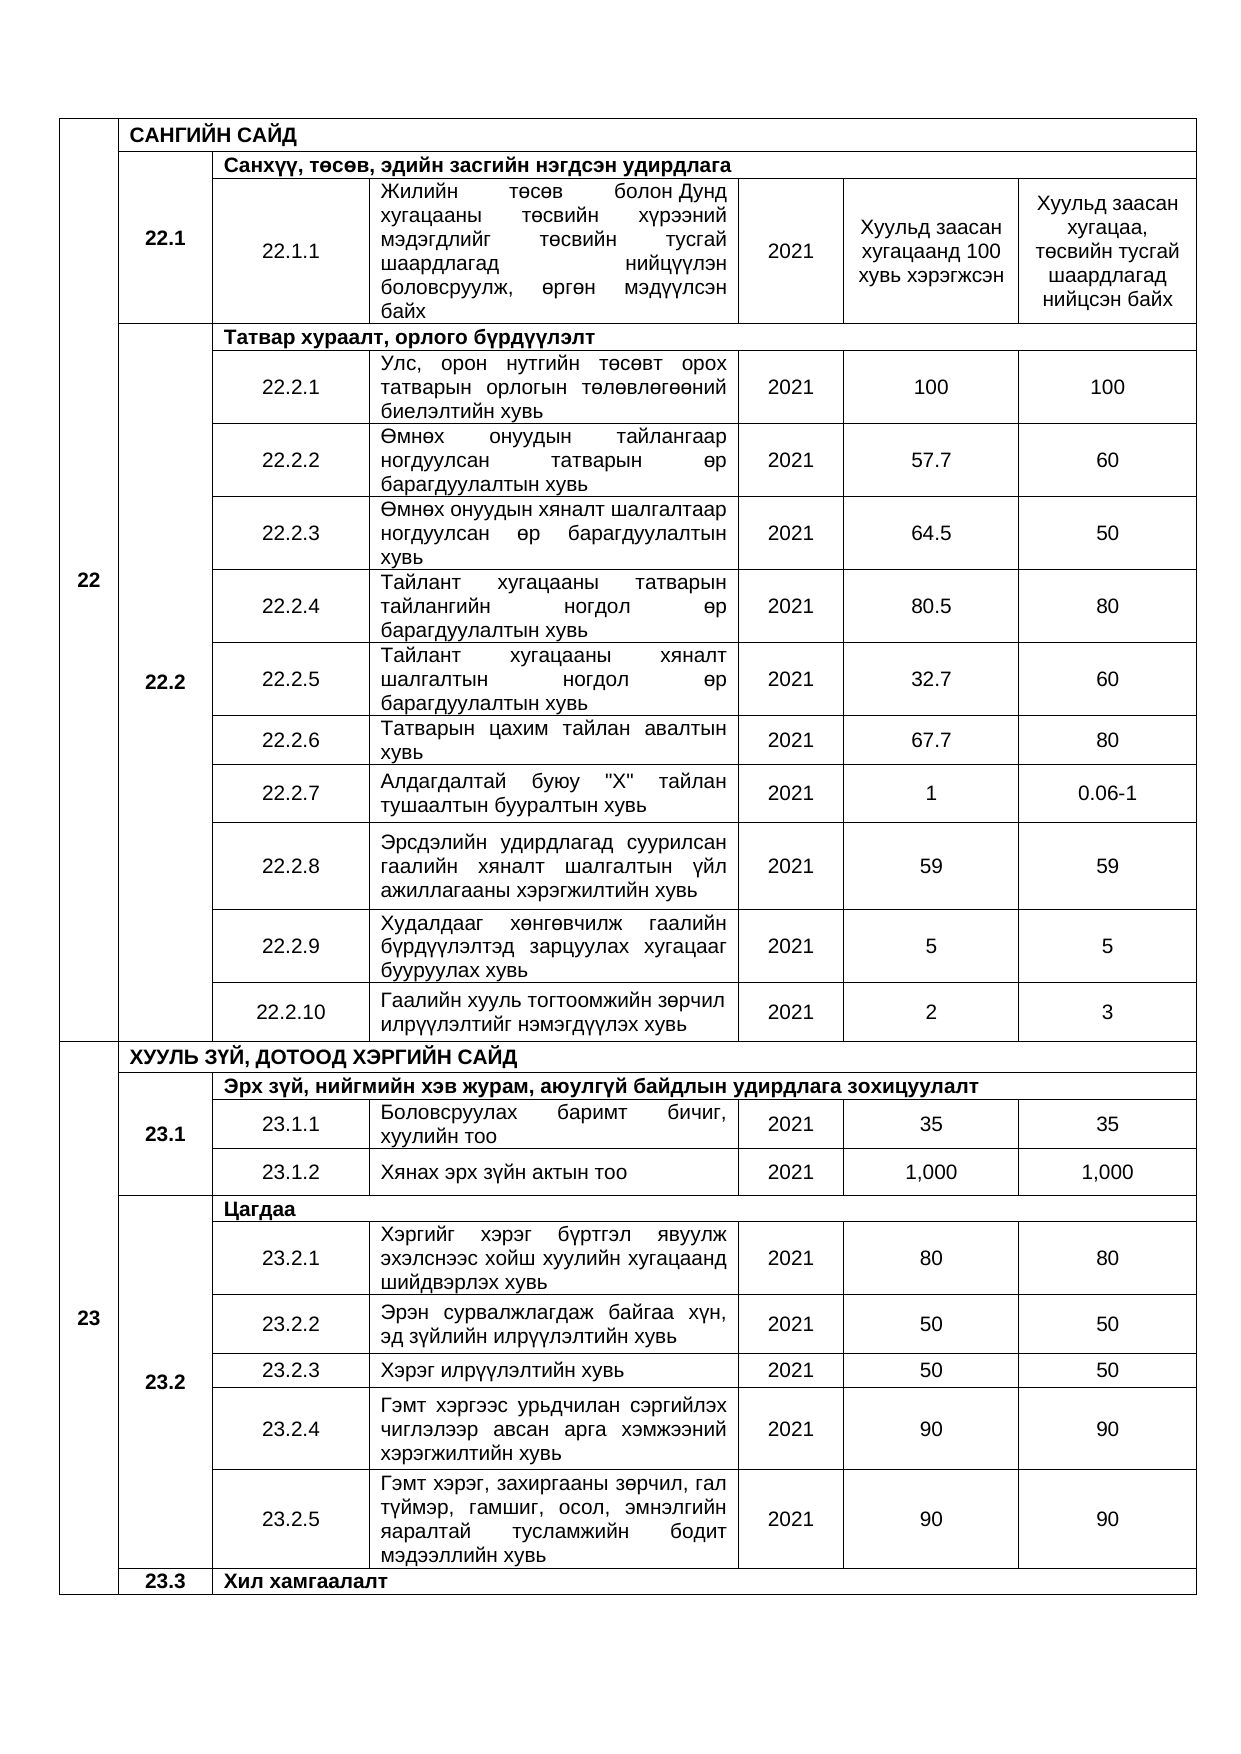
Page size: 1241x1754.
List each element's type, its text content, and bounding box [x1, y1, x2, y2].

table_cell 23.2 [119, 1196, 212, 1568]
table_cell 80 [1019, 1222, 1196, 1294]
table_cell 2021 [739, 1470, 843, 1568]
table_cell 90 [1019, 1470, 1196, 1568]
table_cell 50 [1019, 1295, 1196, 1352]
table_cell 50 [1019, 1354, 1196, 1387]
table_cell Хэрэг илрүүлэлтийн хувь [370, 1354, 738, 1387]
table_cell 22.2.5 [213, 643, 369, 714]
table_cell 2021 [739, 1295, 843, 1352]
table_cell 2021 [739, 1100, 843, 1148]
table_cell 32.7 [844, 643, 1018, 714]
table_cell 22.2 [119, 324, 212, 1041]
table_cell 22.2.4 [213, 570, 369, 642]
table_cell 23.3 [119, 1569, 212, 1594]
table_cell 50 [844, 1354, 1018, 1387]
table_cell Өмнөх онуудын хяналт шалгалтаар ногдуулсан өр барагдуулалтын хувь [370, 497, 738, 569]
table_cell 67.7 [844, 716, 1018, 763]
table_cell Эрэн сурвалжлагдаж байгаа хүн, эд зүйлийн илрүүлэлтийн хувь [370, 1295, 738, 1352]
table_cell 22.1 [119, 152, 212, 323]
table_cell 2 [844, 983, 1018, 1041]
table_cell 57.7 [844, 424, 1018, 496]
table_cell 35 [844, 1100, 1018, 1148]
table_cell Тайлант хугацааны хяналт шалгалтын ногдол өр барагдуулалтын хувь [370, 643, 738, 714]
table_cell 1 [844, 765, 1018, 822]
table_cell 23.2.3 [213, 1354, 369, 1387]
table_cell Эрх зүй, нийгмийн хэв журам, аюулгүй байдлын удирдлага зохицуулалт [213, 1073, 1196, 1099]
table_cell Хэргийг хэрэг бүртгэл явуулж эхэлснээс хойш хуулийн хугацаанд шийдвэрлэх хувь [370, 1222, 738, 1294]
table_cell 22.2.2 [213, 424, 369, 496]
table_cell Татварын цахим тайлан авалтын хувь [370, 716, 738, 763]
table_cell 2021 [739, 1388, 843, 1469]
table_cell 100 [844, 351, 1018, 423]
table_cell Татвар хураалт, орлого бүрдүүлэлт [213, 324, 1196, 350]
table_cell Өмнөх онуудын тайлангаар ногдуулсан татварын өр барагдуулалтын хувь [370, 424, 738, 496]
table_cell 2021 [739, 643, 843, 714]
table_cell 3 [1019, 983, 1196, 1041]
table_cell 5 [844, 910, 1018, 982]
table_cell 2021 [739, 179, 843, 323]
table_cell ХУУЛЬ ЗҮЙ, ДОТООД ХЭРГИЙН САЙД [119, 1042, 1196, 1072]
table_cell 80 [1019, 570, 1196, 642]
table_cell 23.2.5 [213, 1470, 369, 1568]
table_cell 80.5 [844, 570, 1018, 642]
table_cell Цагдаа [213, 1196, 1196, 1221]
table_cell 80 [844, 1222, 1018, 1294]
table_cell Боловсруулах баримт бичиг, хуулийн тоо [370, 1100, 738, 1148]
table_cell 90 [844, 1470, 1018, 1568]
table_cell 2021 [739, 983, 843, 1041]
table_cell 22.2.1 [213, 351, 369, 423]
table_cell 2021 [739, 1149, 843, 1195]
table_cell Хуульд заасан хугацаанд 100 хувь хэрэгжсэн [844, 179, 1018, 323]
table_cell 22.2.10 [213, 983, 369, 1041]
table_cell 2021 [739, 1222, 843, 1294]
table_cell Улс, орон нутгийн төсөвт орох татварын орлогын төлөвлөгөөний биелэлтийн хувь [370, 351, 738, 423]
table_cell 0.06-1 [1019, 765, 1196, 822]
table_cell 50 [1019, 497, 1196, 569]
table_cell 2021 [739, 823, 843, 909]
table_cell 22.2.6 [213, 716, 369, 763]
table_cell 1,000 [844, 1149, 1018, 1195]
table_cell Эрсдэлийн удирдлагад суурилсан гаалийн хяналт шалгалтын үйл ажиллагааны хэрэгжилтийн хувь [370, 823, 738, 909]
table_cell 23.1.1 [213, 1100, 369, 1148]
table_cell 5 [1019, 910, 1196, 982]
table_cell 23 [60, 1042, 118, 1594]
table_cell Гэмт хэрэг, захиргааны зөрчил, гал түймэр, гамшиг, осол, эмнэлгийн яаралтай тусламжийн бодит мэдээллийн хувь [370, 1470, 738, 1568]
table_cell 59 [1019, 823, 1196, 909]
table_cell Хянах эрх зүйн актын тоо [370, 1149, 738, 1195]
table_cell 2021 [739, 716, 843, 763]
table_cell 22.2.9 [213, 910, 369, 982]
table_cell 2021 [739, 424, 843, 496]
table_cell 35 [1019, 1100, 1196, 1148]
table_cell 60 [1019, 424, 1196, 496]
table_cell 64.5 [844, 497, 1018, 569]
table_cell 2021 [739, 497, 843, 569]
table_cell 80 [1019, 716, 1196, 763]
table_cell 100 [1019, 351, 1196, 423]
table_cell 90 [844, 1388, 1018, 1469]
table_cell 23.2.1 [213, 1222, 369, 1294]
table_cell САНГИЙН САЙД [119, 119, 1196, 151]
table_cell 22.2.3 [213, 497, 369, 569]
table_cell 23.2.4 [213, 1388, 369, 1469]
table_cell 22 [60, 119, 118, 1041]
table_cell 2021 [739, 1354, 843, 1387]
table_cell 2021 [739, 351, 843, 423]
table_cell Гаалийн хууль тогтоомжийн зөрчил илрүүлэлтийг нэмэгдүүлэх хувь [370, 983, 738, 1041]
table_cell 22.2.8 [213, 823, 369, 909]
table_cell Хуульд заасан хугацаа, төсвийн тусгай шаардлагад нийцсэн байх [1019, 179, 1196, 323]
table_cell 23.2.2 [213, 1295, 369, 1352]
table_cell 50 [844, 1295, 1018, 1352]
table_cell Хил хамгаалалт [213, 1569, 1196, 1594]
table_cell Алдагдалтай буюу "Х" тайлан тушаалтын бууралтын хувь [370, 765, 738, 822]
table_cell 2021 [739, 570, 843, 642]
table_cell Санхүү, төсөв, эдийн засгийн нэгдсэн удирдлага [213, 152, 1196, 178]
table_cell 2021 [739, 765, 843, 822]
table_cell Жилийн төсөв болон Дунд хугацааны төсвийн хүрээний мэдэгдлийг төсвийн тусгай шаардлагад нийцүүлэн боловсруулж, өргөн мэдүүлсэн байх [370, 179, 738, 323]
table_cell 2021 [739, 910, 843, 982]
table_cell Тайлант хугацааны татварын тайлангийн ногдол өр барагдуулалтын хувь [370, 570, 738, 642]
table_cell 23.1 [119, 1073, 212, 1195]
table_cell 90 [1019, 1388, 1196, 1469]
table_cell 1,000 [1019, 1149, 1196, 1195]
table_cell 22.1.1 [213, 179, 369, 323]
table_cell Гэмт хэргээс урьдчилан сэргийлэх чиглэлээр авсан арга хэмжээний хэрэгжилтийн хувь [370, 1388, 738, 1469]
table_cell 22.2.7 [213, 765, 369, 822]
table_cell 60 [1019, 643, 1196, 714]
table_cell Худалдааг хөнгөвчилж гаалийн бүрдүүлэлтэд зарцуулах хугацааг бууруулах хувь [370, 910, 738, 982]
table_cell 59 [844, 823, 1018, 909]
table_cell 23.1.2 [213, 1149, 369, 1195]
